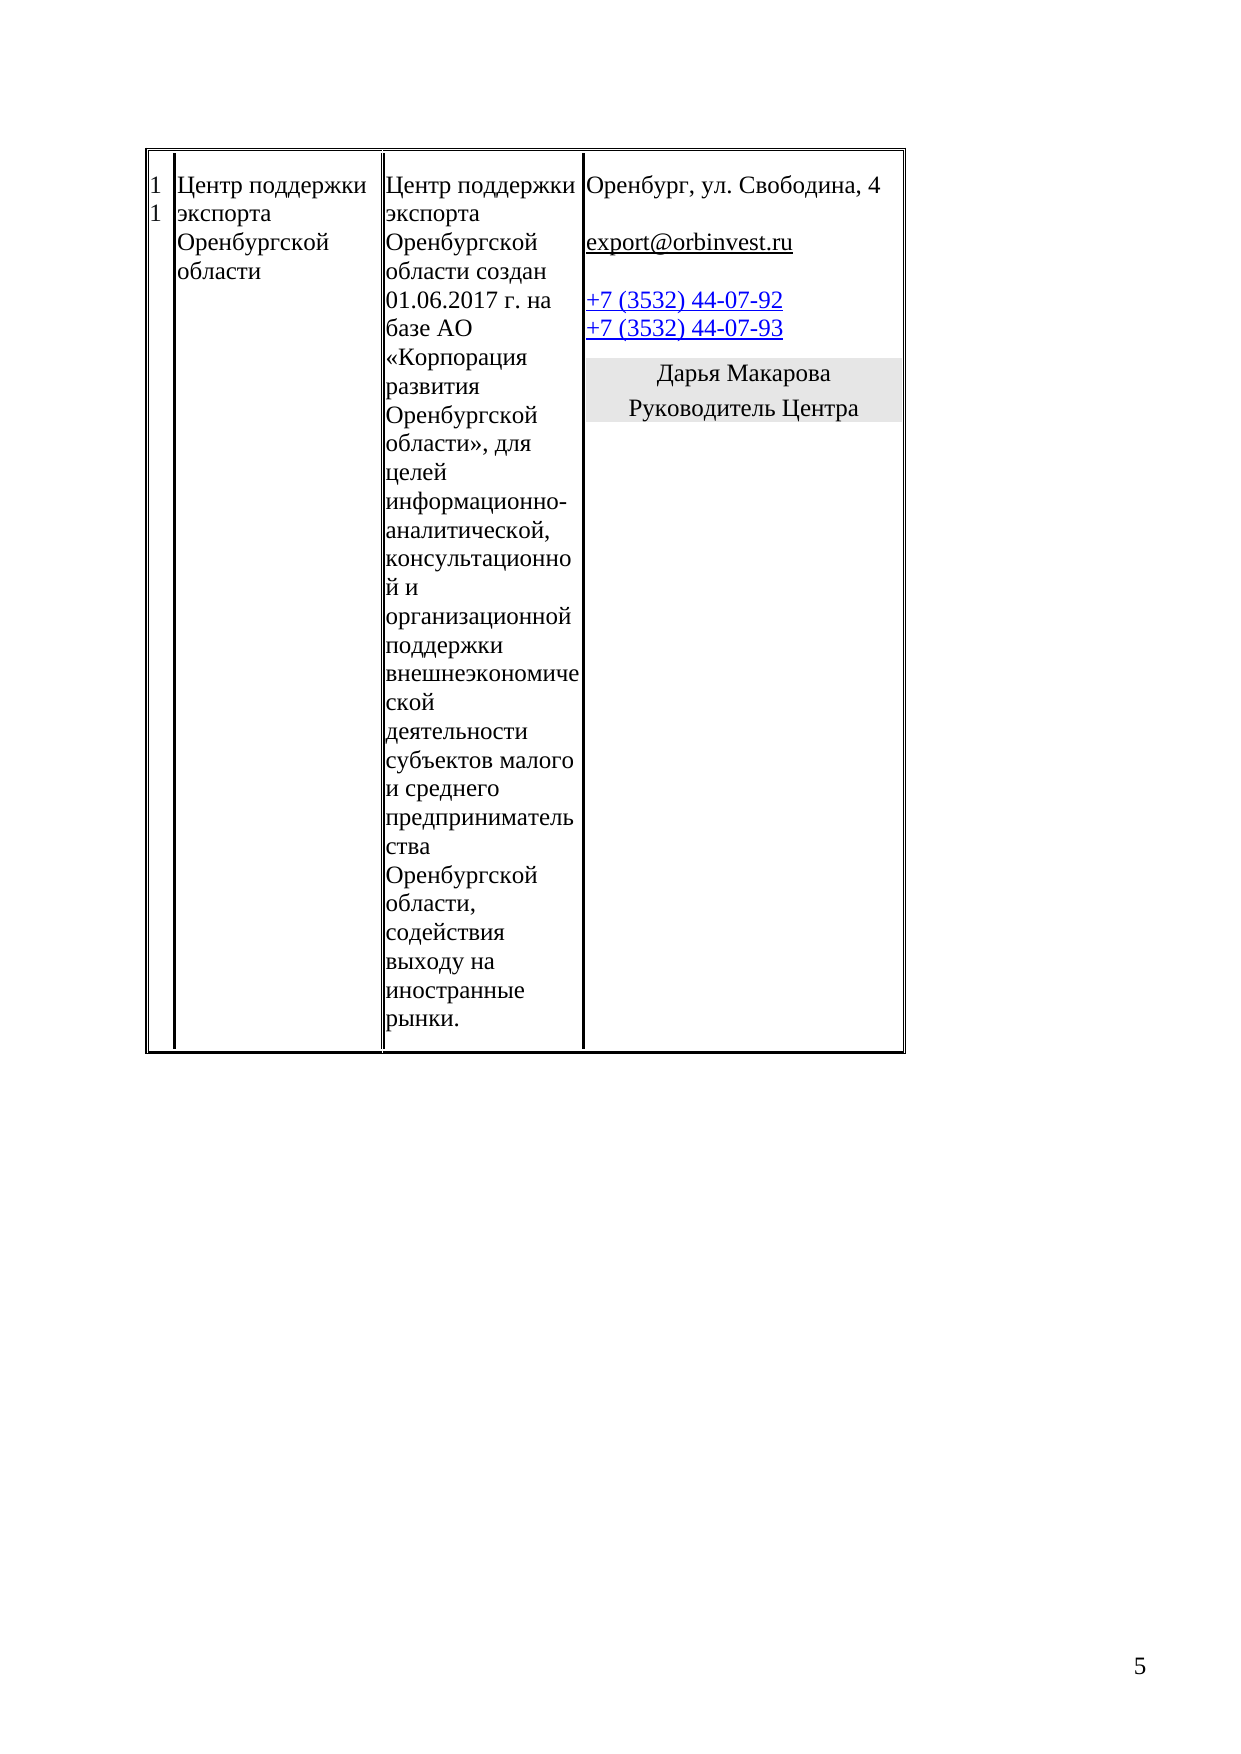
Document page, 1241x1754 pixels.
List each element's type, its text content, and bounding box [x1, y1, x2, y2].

table_cell Центр поддержки экспорта Оренбургской области создан 01.06.2017 г. на базе АО «Корпорация развития Оренбургской области», для целей информационно-аналитической, консультационной и организационной поддержки внешнеэкономической деятельности субъектов малого и среднего предпринимательства Оренбургской области, содействия выходу на иностранные рынки. [383, 151, 583, 1051]
table_cell Центр поддержки экспорта Оренбургской области [174, 149, 383, 1051]
table_cell Оренбург, ул. Свободина, 4 export@orbinvest.ru +7 (3532) 44-07-92 +7 (3532) 44-07-93 Дарья Макарова Руководитель Центра [583, 151, 903, 1051]
table_cell 11 [149, 151, 174, 1051]
